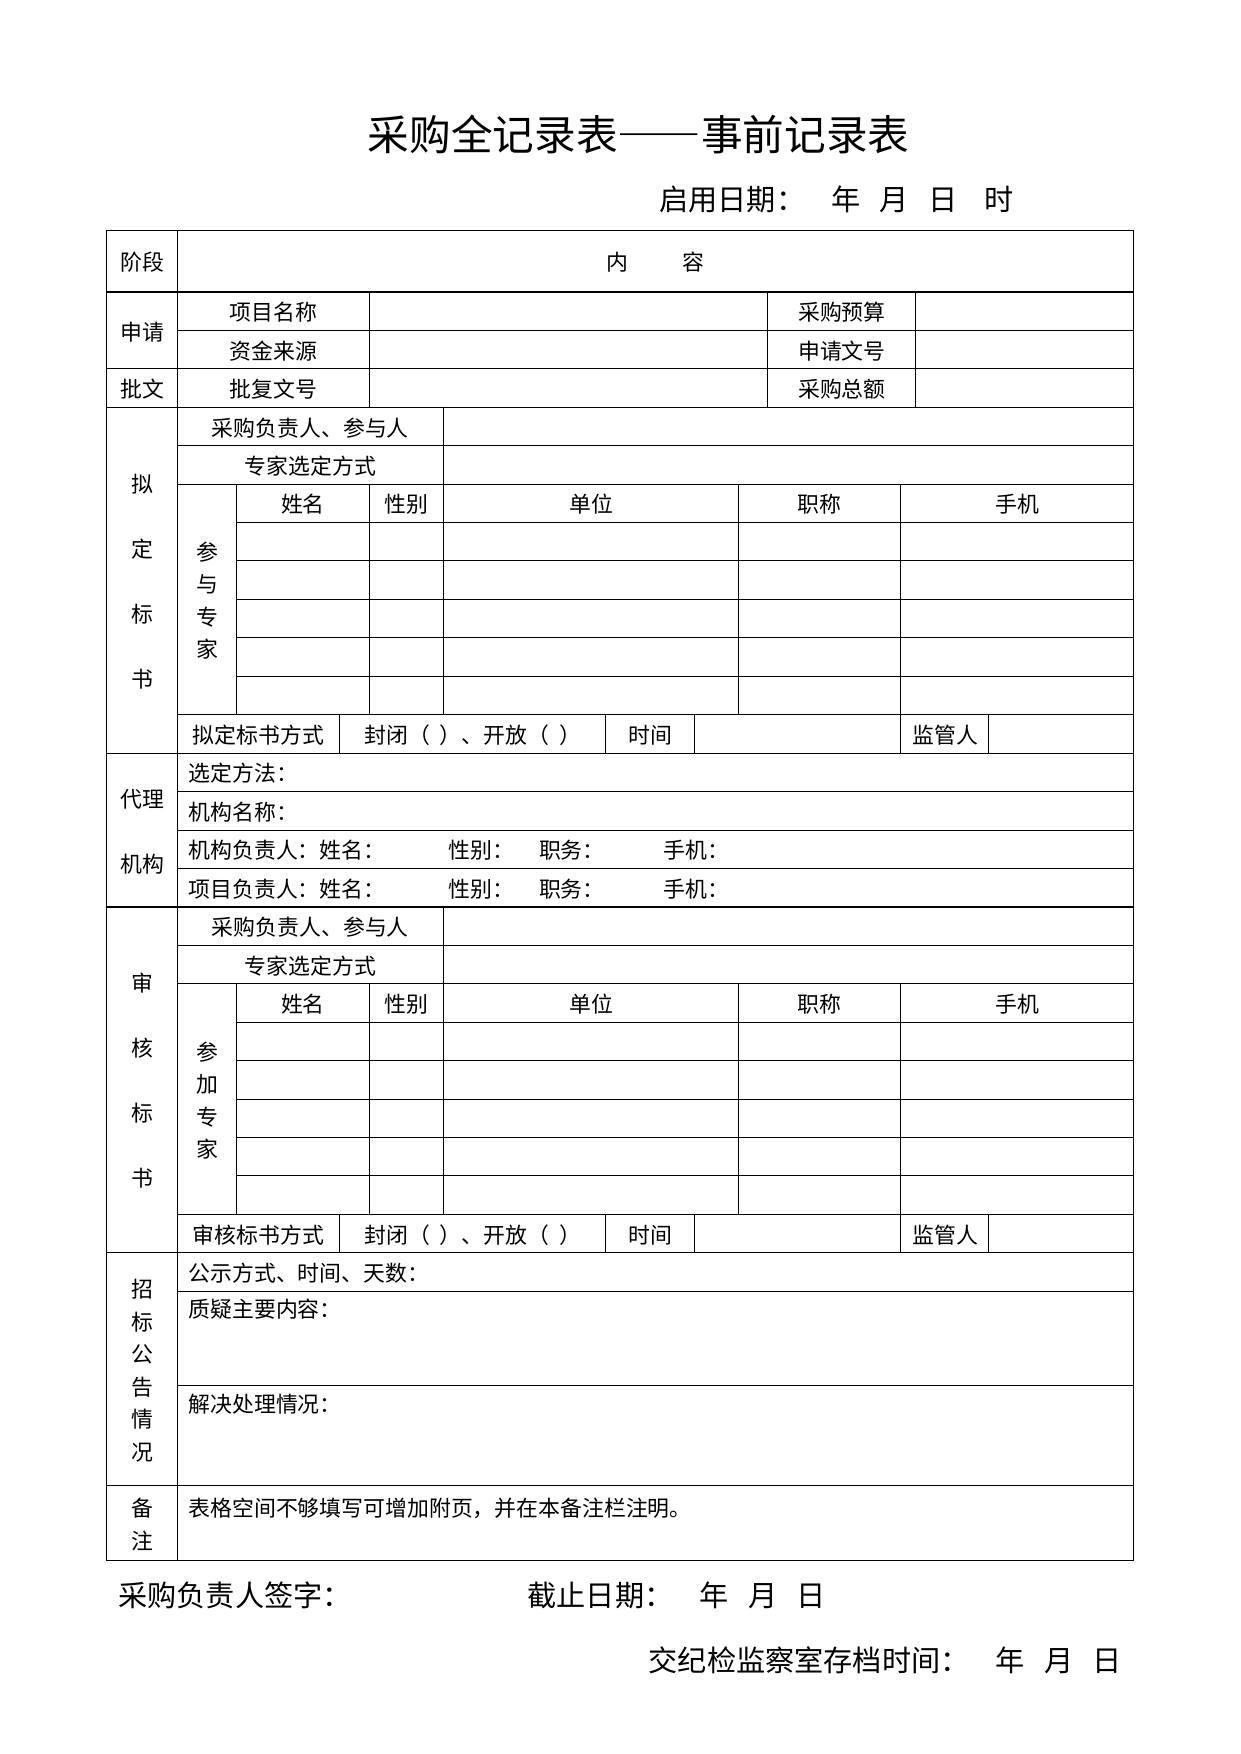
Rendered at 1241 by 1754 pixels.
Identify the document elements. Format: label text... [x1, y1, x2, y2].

table_cell 监管人 [901, 715, 988, 753]
table_cell [237, 600, 369, 637]
table_cell 质疑主要内容： [178, 1292, 1133, 1385]
table_cell [370, 331, 767, 368]
table_cell 封闭（ ）、开放（ ） [340, 1215, 605, 1252]
table_cell [695, 715, 900, 753]
table_cell [237, 1023, 369, 1060]
table_cell 采购负责人、参与人 [178, 408, 443, 445]
text 交纪检监察室存档时间： 年 月 日 [118, 1626, 1122, 1691]
table_cell 备 注 [107, 1486, 177, 1560]
table_cell 职称 [739, 485, 900, 522]
table_cell [370, 1023, 443, 1060]
table_cell [370, 1061, 443, 1098]
table_cell 职称 [739, 984, 900, 1022]
table_cell 性别 [370, 485, 443, 522]
table_cell [237, 1176, 369, 1214]
table_cell [444, 600, 738, 637]
table_cell 单位 [444, 984, 738, 1022]
table_cell 姓名 [237, 485, 369, 522]
table_cell 机构名称： [178, 792, 1133, 829]
table_cell 申请 [107, 293, 177, 368]
table_cell [901, 638, 1133, 676]
table_cell [989, 1215, 1133, 1252]
table_cell [237, 638, 369, 676]
table_cell [739, 523, 900, 560]
table_cell [739, 638, 900, 676]
text 采购全记录表——事前记录表 启用日期： 年 月 日 时 [367, 100, 1122, 230]
table_cell 参加专家 [178, 984, 236, 1214]
table_cell [444, 1100, 738, 1137]
table_cell [370, 677, 443, 714]
table_cell [237, 677, 369, 714]
table_cell 参与专家 [178, 485, 236, 714]
table_cell [901, 1100, 1133, 1137]
table_cell 采购负责人、参与人 [178, 908, 443, 945]
table_cell [901, 523, 1133, 560]
table_cell [739, 600, 900, 637]
table_cell [370, 293, 767, 330]
table_cell [370, 1100, 443, 1137]
table_cell [739, 1138, 900, 1175]
table_cell [237, 1138, 369, 1175]
table_cell [237, 561, 369, 599]
table_cell [901, 1023, 1133, 1060]
table_cell 时间 [606, 715, 694, 753]
table_cell 封闭（ ）、开放（ ） [340, 715, 605, 753]
table_cell [237, 523, 369, 560]
table_cell 监管人 [901, 1215, 988, 1252]
table_cell 姓名 [237, 984, 369, 1022]
table_cell 采购预算 [768, 293, 915, 330]
table_cell 机构负责人：姓名： 性别： 职务： 手机： [178, 831, 1133, 868]
table_cell [739, 1100, 900, 1137]
table_cell 手机 [901, 984, 1133, 1022]
table_header 内 容 [178, 231, 1133, 291]
table_cell [370, 638, 443, 676]
table_cell [901, 677, 1133, 714]
table_cell [989, 715, 1133, 753]
table_cell [444, 1061, 738, 1098]
table_cell [370, 600, 443, 637]
table_cell [444, 946, 1133, 983]
table_cell [444, 677, 738, 714]
table_cell 审核标书方式 [178, 1215, 339, 1252]
table_cell 审 核 标 书 [107, 908, 177, 1252]
table_cell [901, 1138, 1133, 1175]
table_cell 采购总额 [768, 369, 915, 407]
table_cell 申请文号 [768, 331, 915, 368]
table_cell [370, 523, 443, 560]
table_cell [444, 638, 738, 676]
table_cell 性别 [370, 984, 443, 1022]
table_cell 招 标 公 告 情 况 [107, 1253, 177, 1485]
table_cell 批文 [107, 369, 177, 407]
table_cell [444, 561, 738, 599]
table_cell [739, 561, 900, 599]
table_header 阶段 [107, 231, 177, 291]
table_cell [901, 1061, 1133, 1098]
table_cell [695, 1215, 900, 1252]
table_cell [916, 369, 1133, 407]
table_cell [916, 331, 1133, 368]
table_cell 资金来源 [178, 331, 369, 368]
table_cell [444, 1023, 738, 1060]
table_cell [739, 1176, 900, 1214]
table_cell 专家选定方式 [178, 946, 443, 983]
text 采购负责人签字： 截止日期： 年 月 日 [118, 1561, 1122, 1626]
table_cell [901, 600, 1133, 637]
table_cell 选定方法： [178, 754, 1133, 791]
table_cell [901, 1176, 1133, 1214]
table_cell [739, 677, 900, 714]
table_cell 项目负责人：姓名： 性别： 职务： 手机： [178, 869, 1133, 906]
table_cell 公示方式、时间、天数： [178, 1253, 1133, 1291]
table_cell [370, 369, 767, 407]
table_cell 专家选定方式 [178, 446, 443, 483]
table_cell 拟 定 标 书 [107, 408, 177, 753]
table_cell 时间 [606, 1215, 694, 1252]
table_cell [444, 1176, 738, 1214]
table_cell [237, 1061, 369, 1098]
table_cell 项目名称 [178, 293, 369, 330]
table_cell [370, 1138, 443, 1175]
table_cell [444, 908, 1133, 945]
table_cell 解决处理情况： [178, 1386, 1133, 1485]
table_cell [444, 446, 1133, 483]
table_cell 批复文号 [178, 369, 369, 407]
table_cell [916, 293, 1133, 330]
table_cell [444, 408, 1133, 445]
table_cell [901, 561, 1133, 599]
table_cell [739, 1023, 900, 1060]
table_cell [370, 1176, 443, 1214]
table_cell [370, 561, 443, 599]
table_cell 拟定标书方式 [178, 715, 339, 753]
table_cell 代理 机构 [107, 754, 177, 906]
table_cell 单位 [444, 485, 738, 522]
table_cell [237, 1100, 369, 1137]
table_cell 表格空间不够填写可增加附页，并在本备注栏注明。 [178, 1486, 1133, 1560]
table_cell [444, 1138, 738, 1175]
table_cell [444, 523, 738, 560]
table_cell [739, 1061, 900, 1098]
table_cell 手机 [901, 485, 1133, 522]
